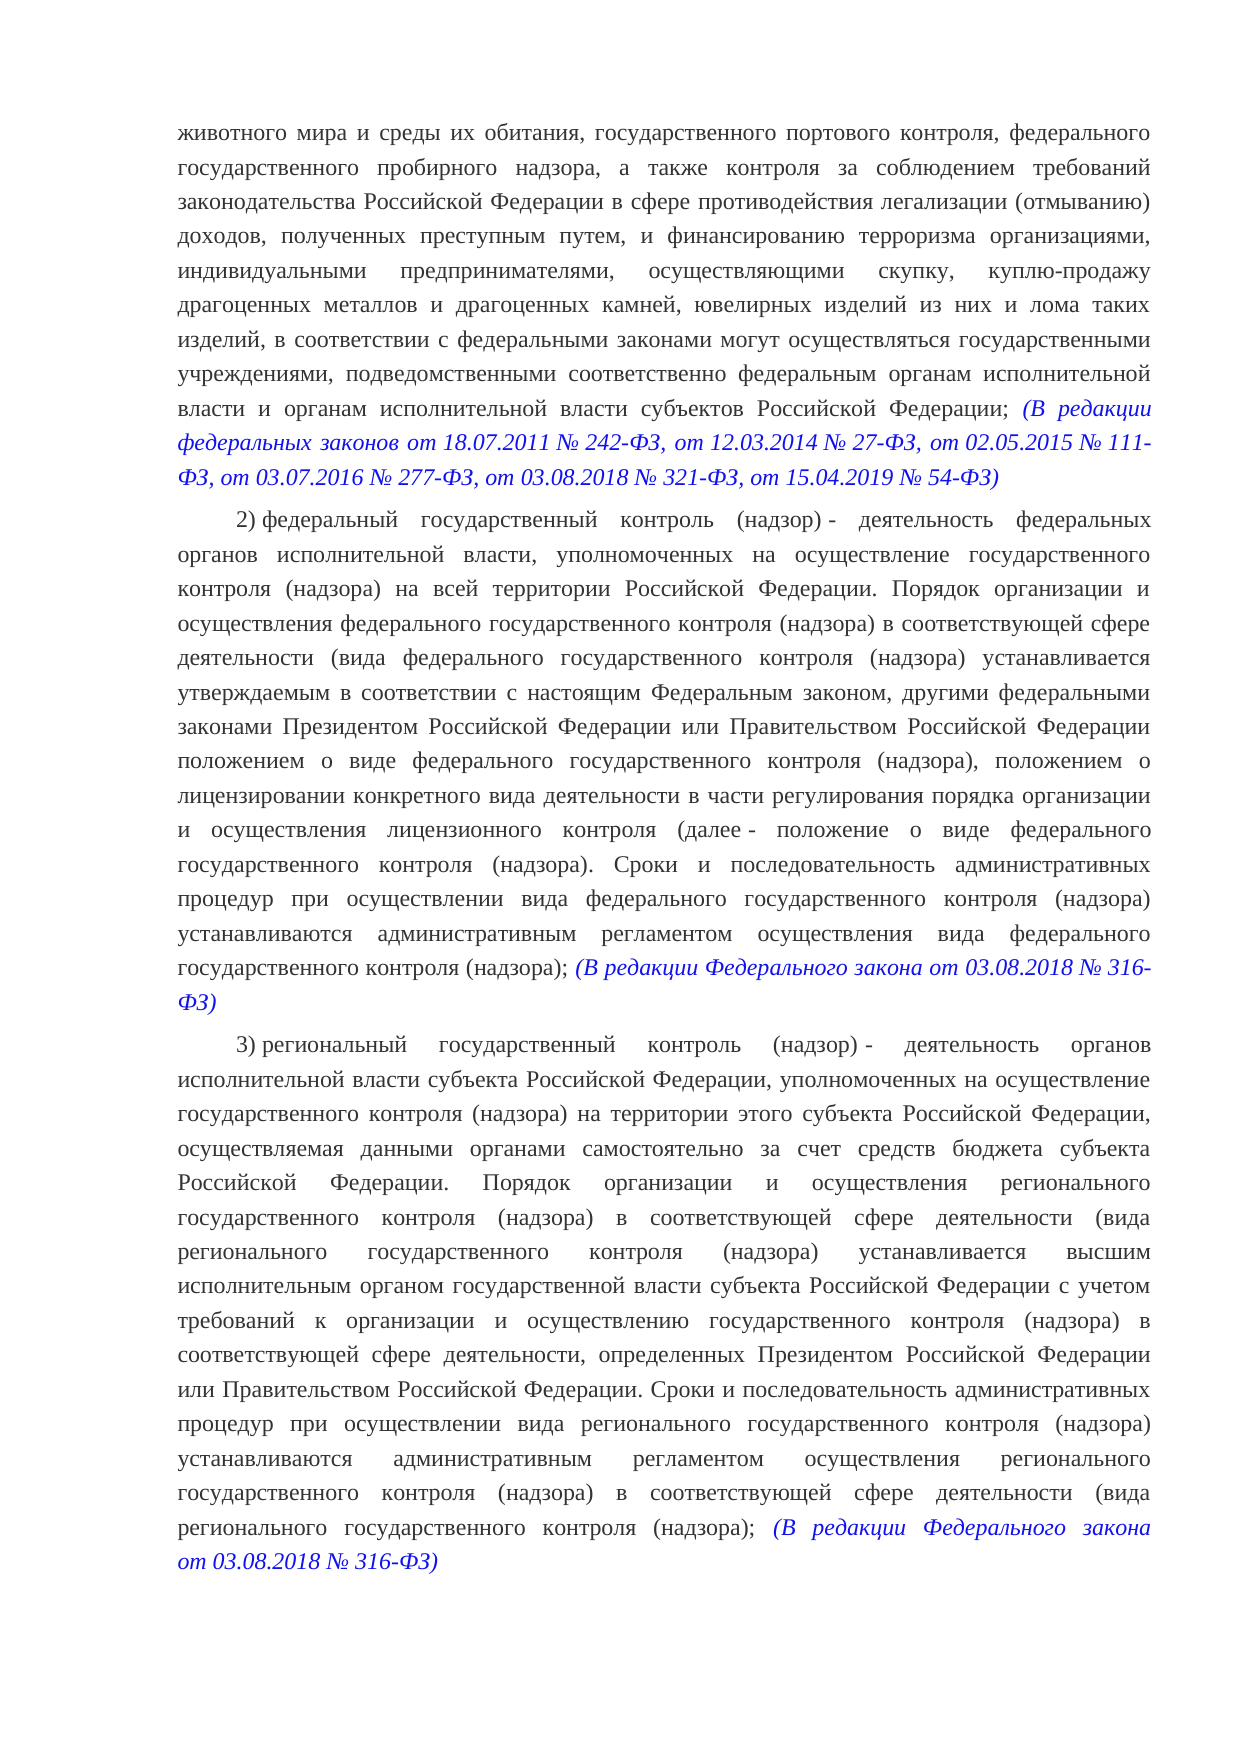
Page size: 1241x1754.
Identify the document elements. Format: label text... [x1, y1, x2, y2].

text 3) региональный государственный контроль (надзор) - деятельность органов исполнительной власти субъекта Российской Федерации, уполномоченных на осуществление государственного контроля (надзора) на территории этого субъекта Российской Федерации, осуществляемая данными органами самостоятельно за счет средств бюджета субъекта Российской Федерации. Порядок организации и осуществления регионального государственного контроля (надзора) в соответствующей сфере деятельности (вида регионального государственного контроля (надзора) устанавливается высшим исполнительным органом государственной власти субъекта Российской Федерации с учетом требований к организации и осуществлению государственного контроля (надзора) в соответствующей сфере деятельности, определенных Президентом Российской Федерации или Правительством Российской Федерации. Сроки и последовательность административных процедур при осуществлении вида регионального государственного контроля (надзора) устанавливаются административным регламентом осуществления регионального государственного контроля (надзора) в соответствующей сфере деятельности (вида регионального государственного контроля (надзора); (В редакции Федерального закона от 03.08.2018 № 316-ФЗ) [177, 1030, 1152, 1575]
text 2) федеральный государственный контроль (надзор) - деятельность федеральных органов исполнительной власти, уполномоченных на осуществление государственного контроля (надзора) на всей территории Российской Федерации. Порядок организации и осуществления федерального государственного контроля (надзора) в соответствующей сфере деятельности (вида федерального государственного контроля (надзора) устанавливается утверждаемым в соответствии с настоящим Федеральным законом, другими федеральными законами Президентом Российской Федерации или Правительством Российской Федерации положением о виде федерального государственного контроля (надзора), положением о лицензировании конкретного вида деятельности в части регулирования порядка организации и осуществления лицензионного контроля (далее - положение о виде федерального государственного контроля (надзора). Сроки и последовательность административных процедур при осуществлении вида федерального государственного контроля (надзора) устанавливаются административным регламентом осуществления вида федерального государственного контроля (надзора); (В редакции Федерального закона от 03.08.2018 № 316-ФЗ) [177, 505, 1152, 1016]
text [177, 118, 1152, 491]
